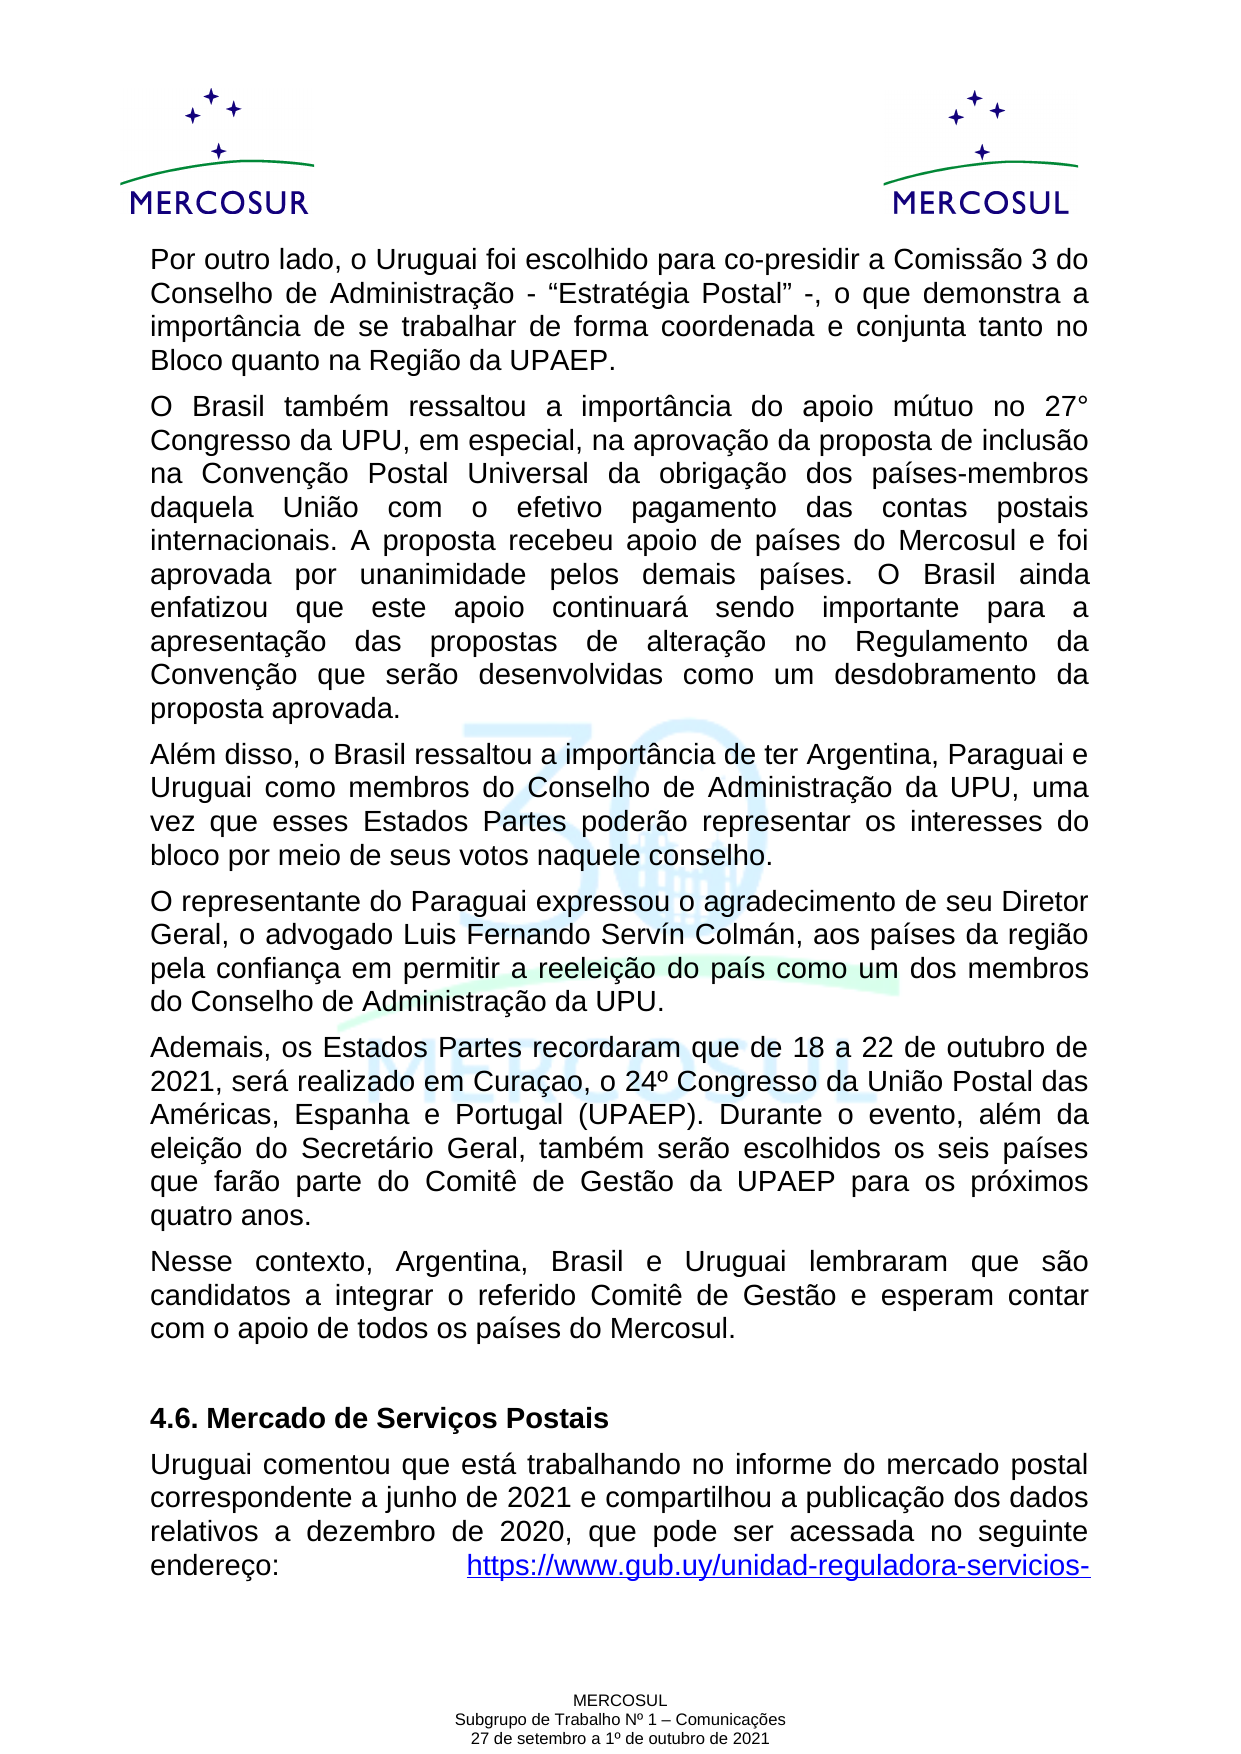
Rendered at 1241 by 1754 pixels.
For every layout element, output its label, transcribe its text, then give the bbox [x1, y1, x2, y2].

text O representante do Paraguai expressou o agradecimento de seu Diretor Geral, o advogado Luis Fernando Servín Colmán, aos países da região pela confiança em permitir a reeleição do país como um dos membros do Conselho de Administração da UPU. [150, 883, 1090, 1018]
picture [883, 90, 1079, 214]
text Além disso, o Brasil ressaltou a importância de ter Argentina, Paraguai e Uruguai como membros do Conselho de Administração da UPU, uma vez que esses Estados Partes poderão representar os interesses do bloco por meio de seus votos naquele conselho. [150, 737, 1090, 871]
list Mercado de Serviços Postais [150, 1403, 1090, 1434]
text Nesse contexto, Argentina, Brasil e Uruguai lembraram que são candidatos a integrar o referido Comitê de Gestão e esperam contar com o apoio de todos os países do Mercosul. [150, 1244, 1090, 1344]
text Por outro lado, o Uruguai foi escolhido para co-presidir a Comissão 3 do Conselho de Administração - “Estratégia Postal” -, o que demonstra a importância de se trabalhar de forma coordenada e conjunta tanto no Bloco quanto na Região da UPAEP. [150, 242, 1090, 376]
text Ademais, os Estados Partes recordaram que de 18 a 22 de outubro de 2021, será realizado em Curaçao, o 24º Congresso da União Postal das Américas, Espanha e Portugal (UPAEP). Durante o evento, além da eleição do Secretário Geral, também serão escolhidos os seis países que farão parte do Comitê de Gestão da UPAEP para os próximos quatro anos. [150, 1030, 1090, 1231]
text O Brasil também ressaltou a importância do apoio mútuo no 27° Congresso da UPU, em especial, na aprovação da proposta de inclusão na Convenção Postal Universal da obrigação dos países-membros daquela União com o efetivo pagamento das contas postais internacionais. A proposta recebeu apoio de países do Mercosul e foi aprovada por unanimidade pelos demais países. O Brasil ainda enfatizou que este apoio continuará sendo importante para a apresentação das propostas de alteração no Regulamento da Convenção que serão desenvolvidas como um desdobramento da proposta aprovada. [150, 389, 1090, 724]
picture [120, 88, 315, 214]
